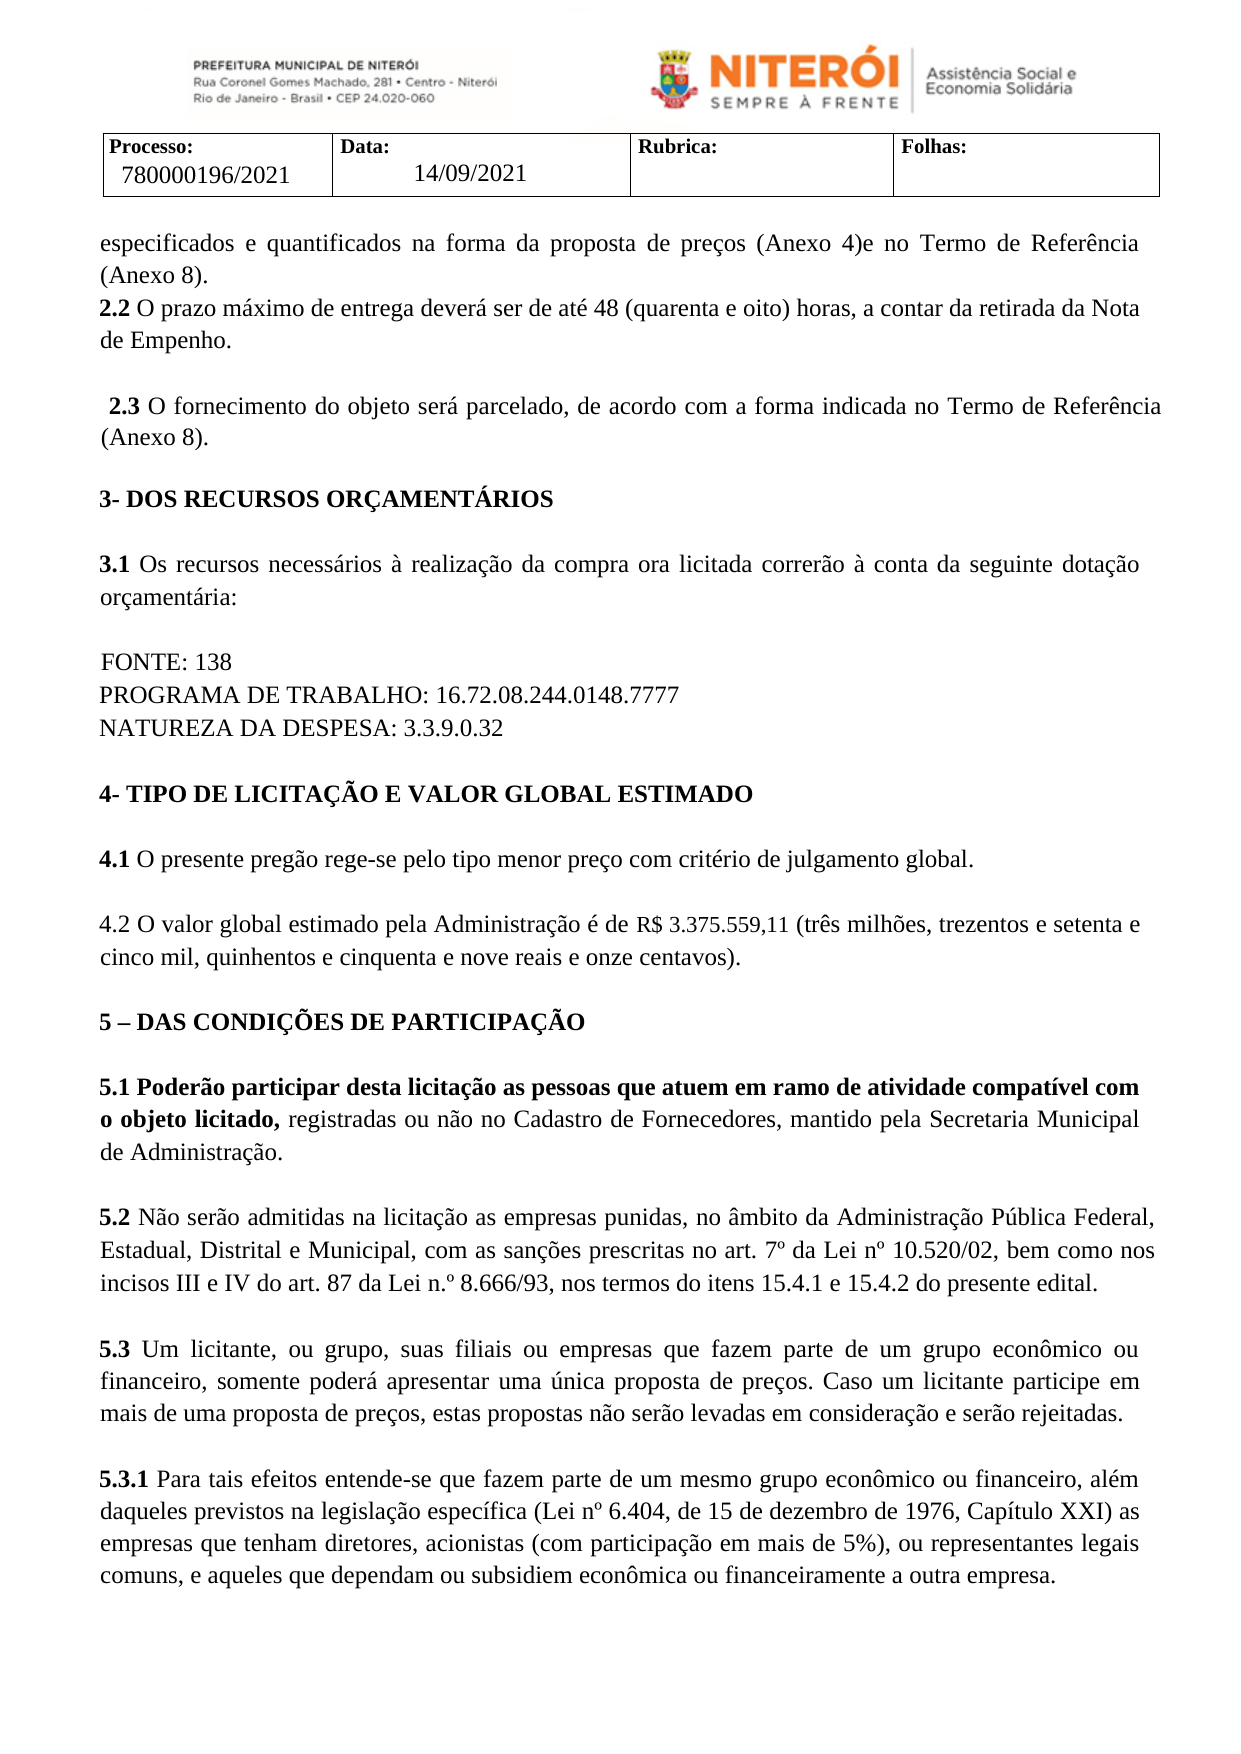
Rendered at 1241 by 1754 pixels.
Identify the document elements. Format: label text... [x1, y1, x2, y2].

picture [631, 134, 893, 143]
text NATUREZA DA DESPESA: 3.3.9.0.32 [99, 713, 810, 742]
text 5.2 Não serão admitidas na licitação as empresas punidas, no âmbito da Administração Pública Federal, Estadual, Distrital e Municipal, com as sanções prescritas no art. 7º da Lei nº 10.520/02, bem como nos incisos III e IV do art. 87 da Lei n.º 8.666/93, nos termos do itens 15.4.1 e 15.4.2 do presente edital. [99, 1202, 1157, 1297]
picture [140, 6, 1100, 133]
subtitle 5 – DAS CONDIÇÕES DE PARTICIPAÇÃO [99, 1007, 1163, 1036]
text 4.1 O presente pregão rege-se pelo tipo menor preço com critério de julgamento global. [99, 844, 1141, 873]
text 2.2 O prazo máximo de entrega deverá ser de até 48 (quarenta e oito) horas, a contar da retirada da Nota de Empenho. [99, 293, 1141, 354]
text 2.3 O fornecimento do objeto será parcelado, de acordo com a forma indicada no Termo de Referência (Anexo 8). [101, 391, 1163, 451]
picture [333, 134, 630, 143]
text 5.3 Um licitante, ou grupo, suas filiais ou empresas que fazem parte de um grupo econômico ou financeiro, somente poderá apresentar uma única proposta de preços. Caso um licitante participe em mais de uma proposta de preços, estas propostas não serão levadas em consideração e serão rejeitadas. [99, 1334, 1141, 1427]
subtitle 4- TIPO DE LICITAÇÃO E VALOR GLOBAL ESTIMADO [99, 779, 1163, 807]
text 3.1 Os recursos necessários à realização da compra ora licitada correrão à conta da seguinte dotação orçamentária: [99, 549, 1141, 611]
text 5.1 Poderão participar desta licitação as pessoas que atuem em ramo de atividade compatível com o objeto licitado, registradas ou não no Cadastro de Fornecedores, mantido pela Secretaria Municipal de Administração. [99, 1072, 1141, 1165]
subtitle 3- DOS RECURSOS ORÇAMENTÁRIOS [99, 484, 1163, 513]
text PROGRAMA DE TRABALHO: 16.72.08.244.0148.7777 [99, 681, 810, 709]
picture [894, 134, 1100, 143]
text 4.2 O valor global estimado pela Administração é de R$ 3.375.559,11 (três milhões, trezentos e setenta e cinco mil, quinhentos e cinquenta e nove reais e onze centavos). [99, 909, 1141, 970]
picture [140, 134, 332, 143]
text 5.3.1 Para tais efeitos entende-se que fazem parte de um mesmo grupo econômico ou financeiro, além daqueles previstos na legislação específica (Lei nº 6.404, de 15 de dezembro de 1976, Capítulo XXI) as empresas que tenham diretores, acionistas (com participação em mais de 5%), ou representantes legais comuns, e aqueles que dependam ou subsidiem econômica ou financeiramente a outra empresa. [99, 1464, 1141, 1589]
text FONTE: 138 [101, 647, 1163, 676]
